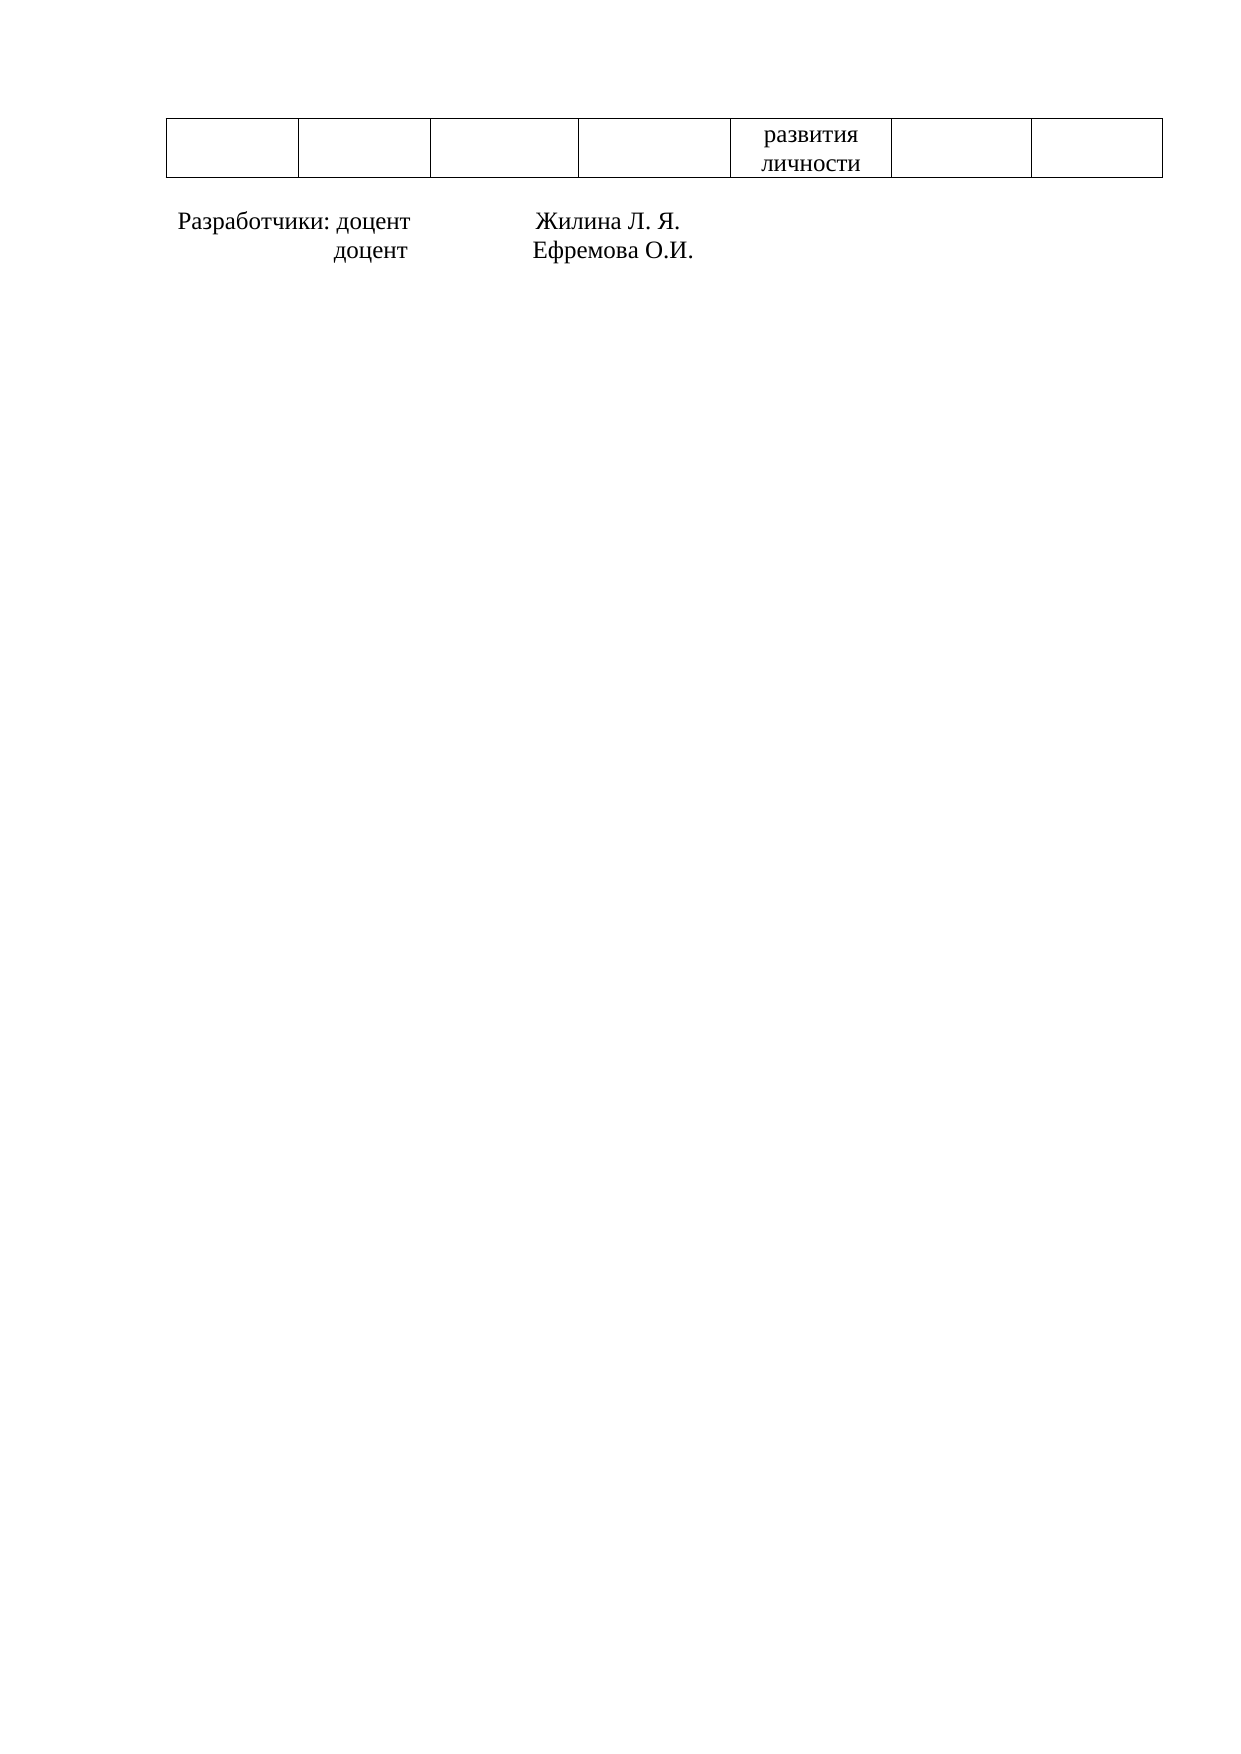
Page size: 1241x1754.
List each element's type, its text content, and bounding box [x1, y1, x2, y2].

text доцент Ефремова О.И. [177, 235, 1152, 264]
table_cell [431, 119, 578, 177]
text Разработчики: доцент Жилина Л. Я. [177, 206, 1152, 235]
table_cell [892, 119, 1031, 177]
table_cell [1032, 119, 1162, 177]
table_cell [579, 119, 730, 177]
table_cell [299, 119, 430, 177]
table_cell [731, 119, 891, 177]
